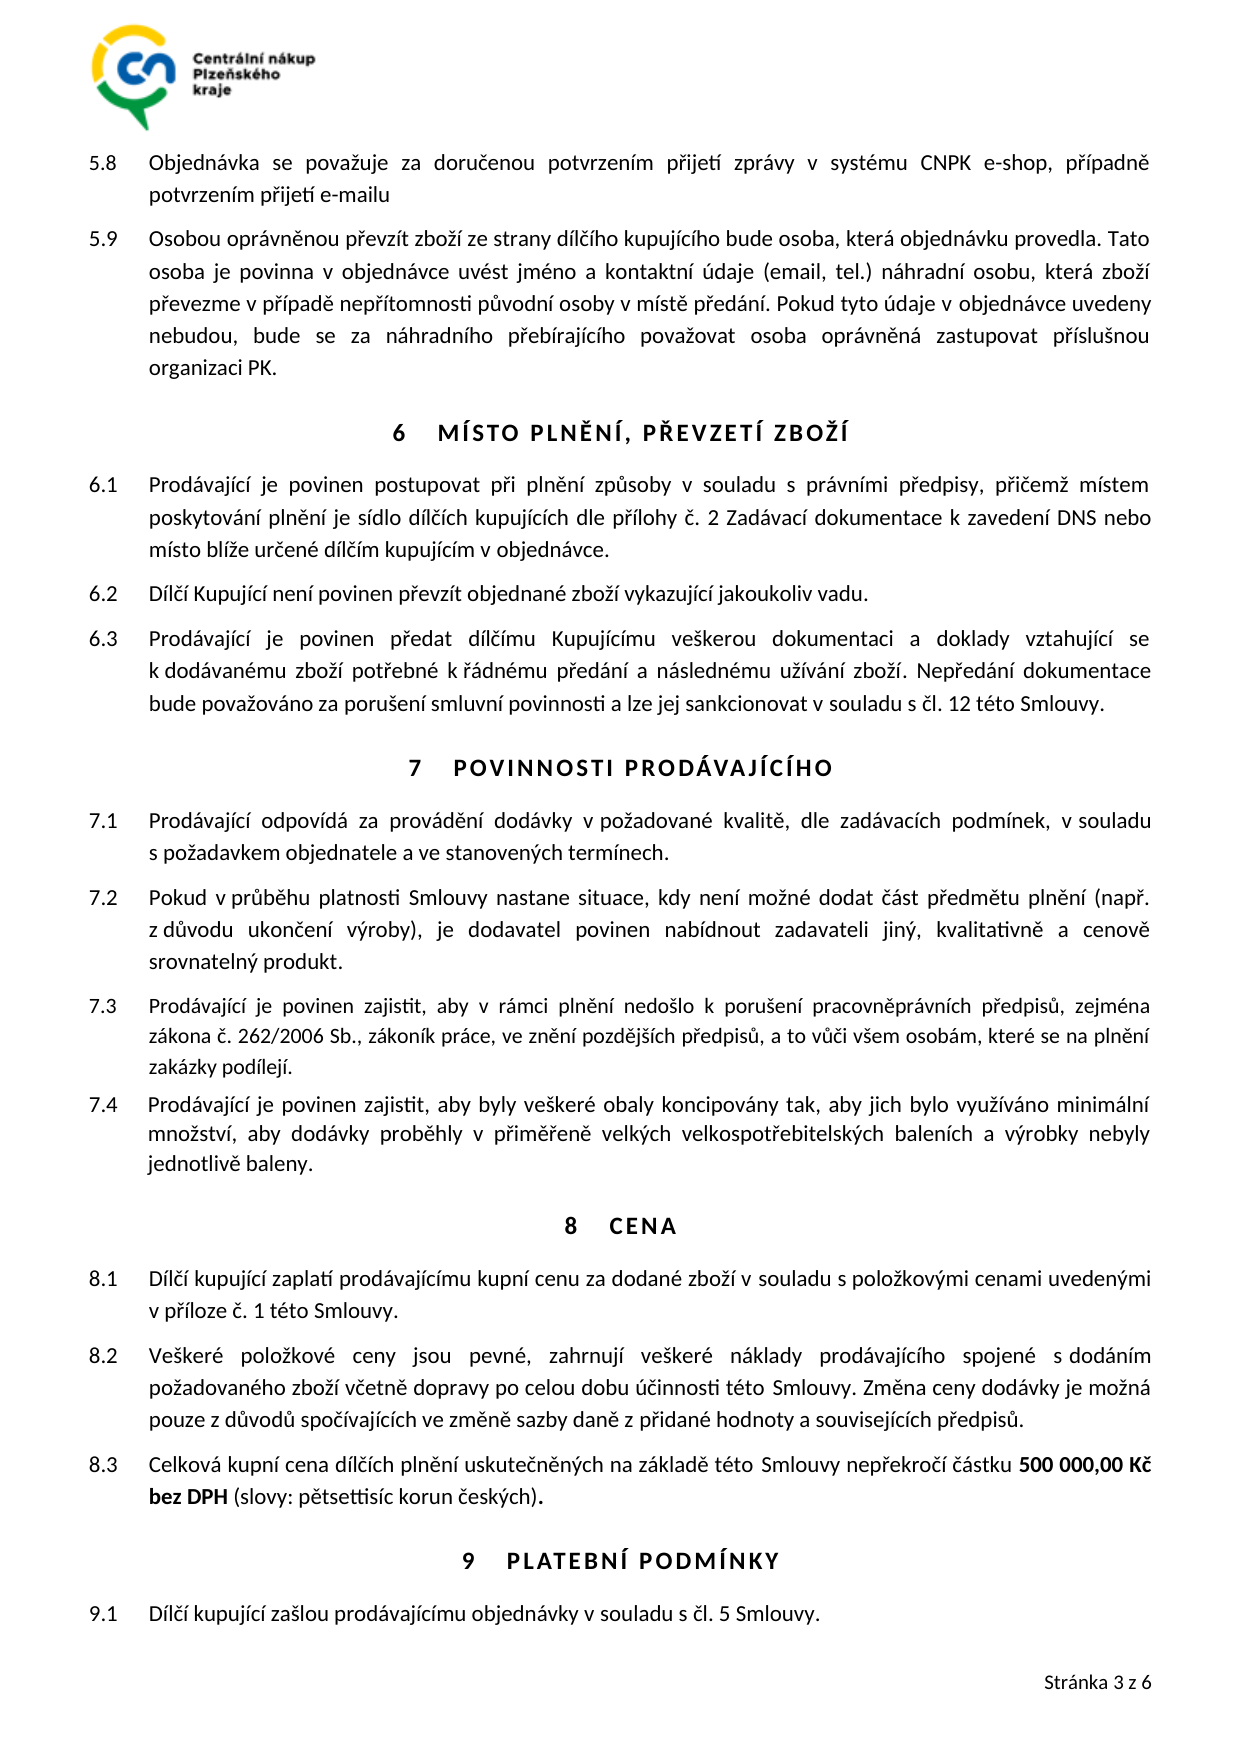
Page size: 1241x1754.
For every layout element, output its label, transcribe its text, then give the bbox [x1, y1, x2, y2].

list 7.4 Prodávající je povinen zajistit, aby byly veškeré obaly koncipovány tak, aby jich bylo využíváno minimální množství, aby dodávky proběhly v přiměřeně velkých velkospotřebitelských baleních a výrobky nebyly jednotlivě baleny. [89, 1090, 1152, 1177]
picture [47, 0, 361, 176]
subtitle CENA [89, 1210, 1152, 1241]
subtitle Dílčí Kupující není povinen převzít objednané zboží vykazující jakoukoliv vadu. [89, 579, 1152, 608]
subtitle Objednávka se považuje za doručenou potvrzením přijetí zprávy v systému CNPK e-shop, případně potvrzením přijetí e-mailu [89, 148, 1152, 208]
subtitle Dílčí kupující zaplatí prodávajícímu kupní cenu za dodané zboží v souladu s položkovými cenami uvedenými v příloze č. 1 této Smlouvy. [89, 1264, 1152, 1324]
subtitle MÍSTO PLNĚNÍ, PŘEVZETÍ ZBOŽÍ [89, 417, 1152, 447]
subtitle PLATEBNÍ PODMÍNKY [89, 1546, 1152, 1576]
subtitle Dílčí kupující zašlou prodávajícímu objednávky v souladu s čl. 5 Smlouvy. [89, 1599, 1152, 1627]
subtitle Celková kupní cena dílčích plnění uskutečněných na základě této Smlouvy nepřekročí částku 500 000,00 Kč bez DPH (slovy: pětsettisíc korun českých). [89, 1450, 1152, 1510]
subtitle Pokud v průběhu platnosti Smlouvy nastane situace, kdy není možné dodat část předmětu plnění (např. z důvodu ukončení výroby), je dodavatel povinen nabídnout zadavateli jiný, kvalitativně a cenově srovnatelný produkt. [89, 883, 1152, 975]
subtitle Prodávající je povinen předat dílčímu Kupujícímu veškerou dokumentaci a doklady vztahující se k dodávanému zboží potřebné k řádnému předání a následnému užívání zboží. Nepředání dokumentace bude považováno za porušení smluvní povinnosti a lze jej sankcionovat v souladu s čl. 12 této Smlouvy. [89, 624, 1152, 717]
subtitle Prodávající je povinen postupovat při plnění způsoby v souladu s právními předpisy, přičemž místem poskytování plnění je sídlo dílčích kupujících dle přílohy č. 2 Zadávací dokumentace k zavedení DNS nebo místo blíže určené dílčím kupujícím v objednávce. [89, 471, 1152, 563]
subtitle Veškeré položkové ceny jsou pevné, zahrnují veškeré náklady prodávajícího spojené s dodáním požadovaného zboží včetně dopravy po celou dobu účinnosti této Smlouvy. Změna ceny dodávky je možná pouze z důvodů spočívajících ve změně sazby daně z přidané hodnoty a souvisejících předpisů. [89, 1341, 1152, 1433]
subtitle Prodávající odpovídá za provádění dodávky v požadované kvalitě, dle zadávacích podmínek, v souladu s požadavkem objednatele a ve stanovených termínech. [89, 806, 1152, 866]
subtitle POVINNOSTI PRODÁVAJÍCÍHO [89, 752, 1152, 783]
subtitle Osobou oprávněnou převzít zboží ze strany dílčího kupujícího bude osoba, která objednávku provedla. Tato osoba je povinna v objednávce uvést jméno a kontaktní údaje (email, tel.) náhradní osobu, která zboží převezme v případě nepřítomnosti původní osoby v místě předání. Pokud tyto údaje v objednávce uvedeny nebudou, bude se za náhradního přebírajícího považovat osoba oprávněná zastupovat příslušnou organizaci PK. [89, 224, 1152, 381]
subtitle Prodávající je povinen zajistit, aby v rámci plnění nedošlo k porušení pracovněprávních předpisů, zejména zákona č. 262/2006 Sb., zákoník práce, ve znění pozdějších předpisů, a to vůči všem osobám, které se na plnění zakázky podílejí. [89, 992, 1152, 1080]
